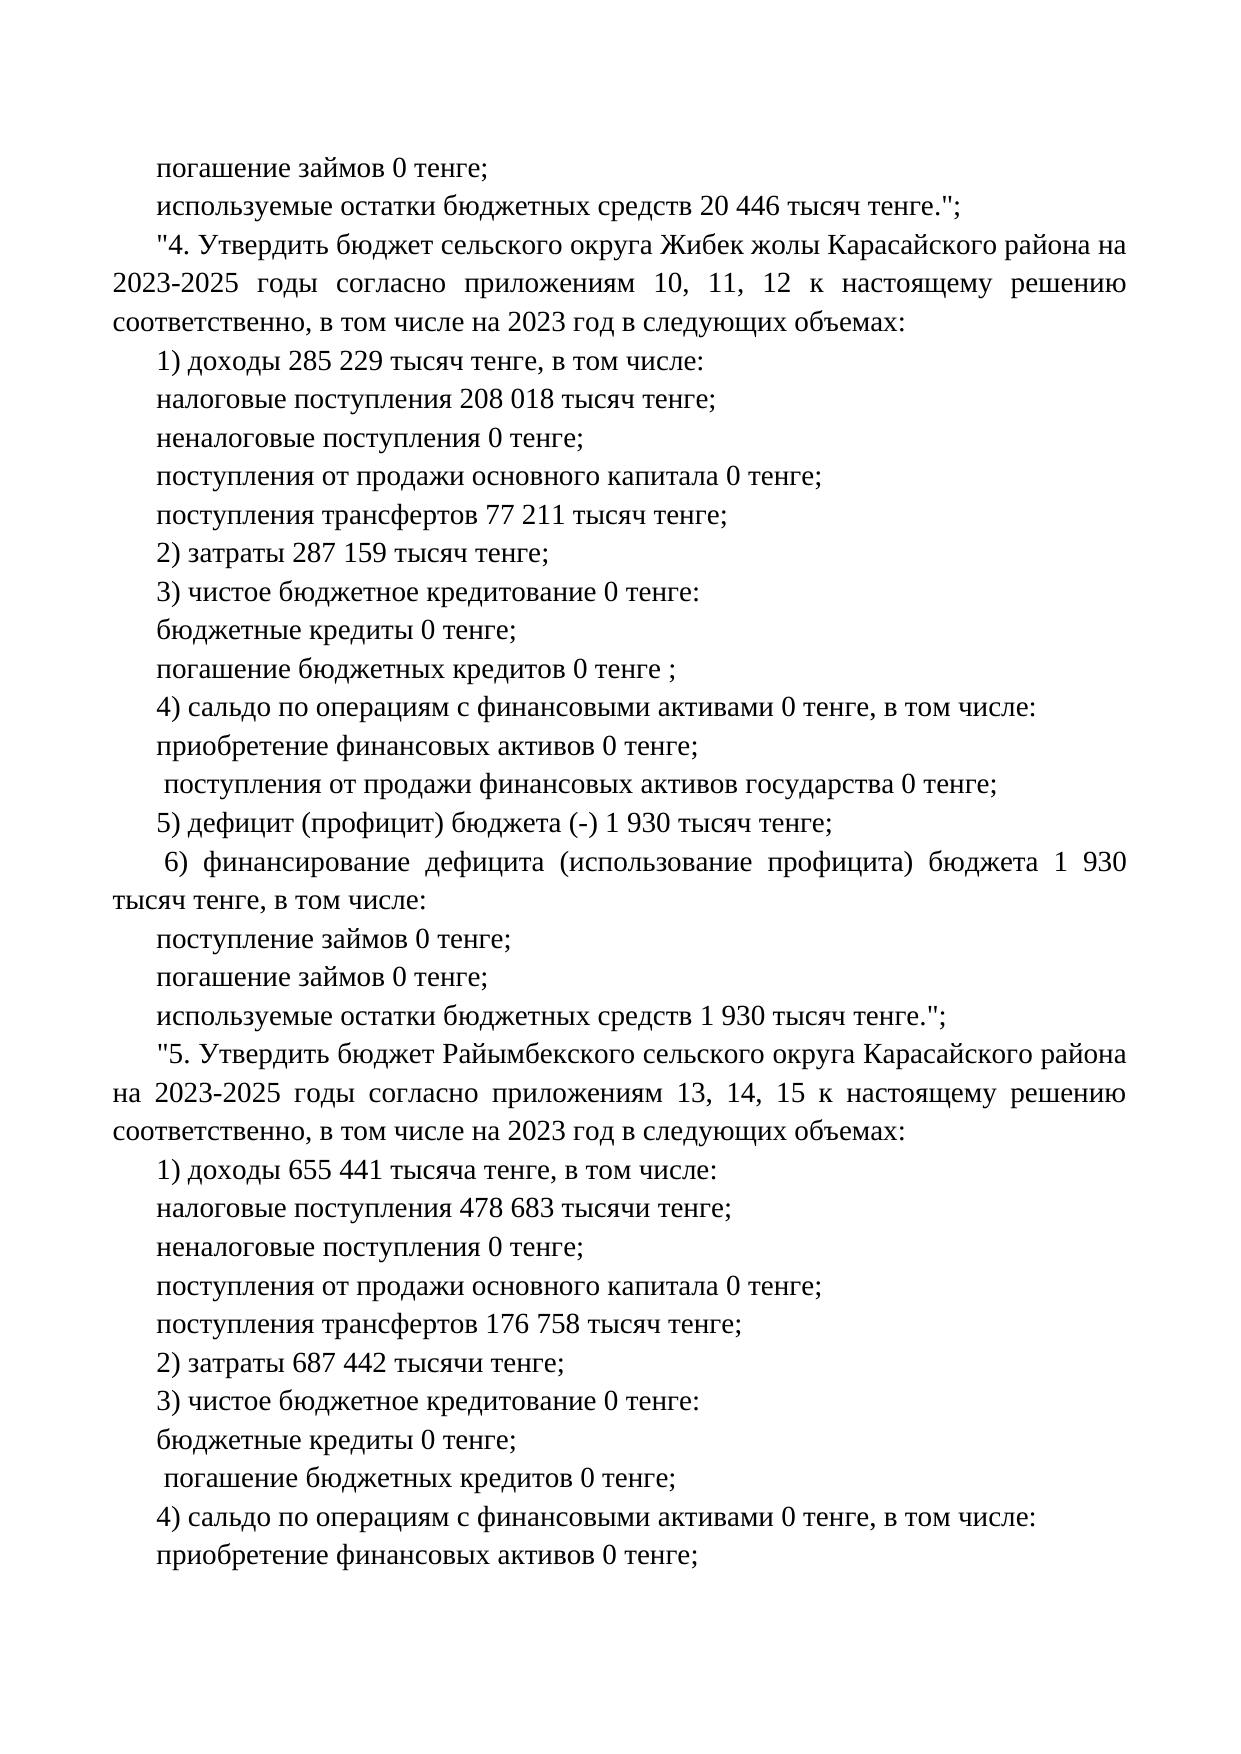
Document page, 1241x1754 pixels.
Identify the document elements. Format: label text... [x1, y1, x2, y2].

text поступления от продажи финансовых активов государства 0 тенге; [112, 767, 1128, 800]
text "4. Утвердить бюджет сельского округа Жибек жолы Карасайского района на 2023-2025 годы согласно приложениям 10, 11, 12 к настоящему решению соответственно, в том числе на 2023 год в следующих объемах: [112, 227, 1128, 338]
text бюджетные кредиты 0 тенге; [112, 612, 1128, 646]
text поступление займов 0 тенге; [112, 921, 1128, 954]
text погашение займов 0 тенге; [112, 150, 1128, 183]
text бюджетные кредиты 0 тенге; [112, 1422, 1128, 1455]
text 4) сальдо по операциям с финансовыми активами 0 тенге, в том числе: [112, 689, 1128, 723]
text "5. Утвердить бюджет Райымбекского сельского округа Карасайского района на 2023-2025 годы согласно приложениям 13, 14, 15 к настоящему решению соответственно, в том числе на 2023 год в следующих объемах: [112, 1036, 1128, 1147]
text 3) чистое бюджетное кредитование 0 тенге: [112, 574, 1128, 607]
text 2) затраты 287 159 тысяч тенге; [112, 535, 1128, 569]
text 1) доходы 655 441 тысяча тенге, в том числе: [112, 1152, 1128, 1186]
text 5) дефицит (профицит) бюджета (-) 1 930 тысяч тенге; [112, 805, 1128, 839]
text погашение займов 0 тенге; [112, 959, 1128, 993]
text поступления трансфертов 176 758 тысяч тенге; [112, 1306, 1128, 1340]
text приобретение финансовых активов 0 тенге; [112, 728, 1128, 762]
text поступления от продажи основного капитала 0 тенге; [112, 458, 1128, 492]
text 2) затраты 687 442 тысячи тенге; [112, 1345, 1128, 1378]
text приобретение финансовых активов 0 тенге; [112, 1537, 1128, 1571]
text поступления трансфертов 77 211 тысяч тенге; [112, 497, 1128, 530]
text 1) доходы 285 229 тысяч тенге, в том числе: [112, 343, 1128, 376]
text налоговые поступления 478 683 тысячи тенге; [112, 1191, 1128, 1224]
text неналоговые поступления 0 тенге; [112, 1229, 1128, 1263]
text неналоговые поступления 0 тенге; [112, 420, 1128, 453]
text 4) сальдо по операциям с финансовыми активами 0 тенге, в том числе: [112, 1499, 1128, 1532]
text 3) чистое бюджетное кредитование 0 тенге: [112, 1383, 1128, 1417]
text налоговые поступления 208 018 тысяч тенге; [112, 381, 1128, 415]
text используемые остатки бюджетных средств 1 930 тысяч тенге."; [112, 998, 1128, 1031]
text используемые остатки бюджетных средств 20 446 тысяч тенге."; [112, 188, 1128, 222]
text 6) финансирование дефицита (использование профицита) бюджета 1 930 тысяч тенге, в том числе: [112, 844, 1128, 916]
text погашение бюджетных кредитов 0 тенге ; [112, 651, 1128, 684]
text поступления от продажи основного капитала 0 тенге; [112, 1268, 1128, 1301]
text погашение бюджетных кредитов 0 тенге; [112, 1460, 1128, 1494]
